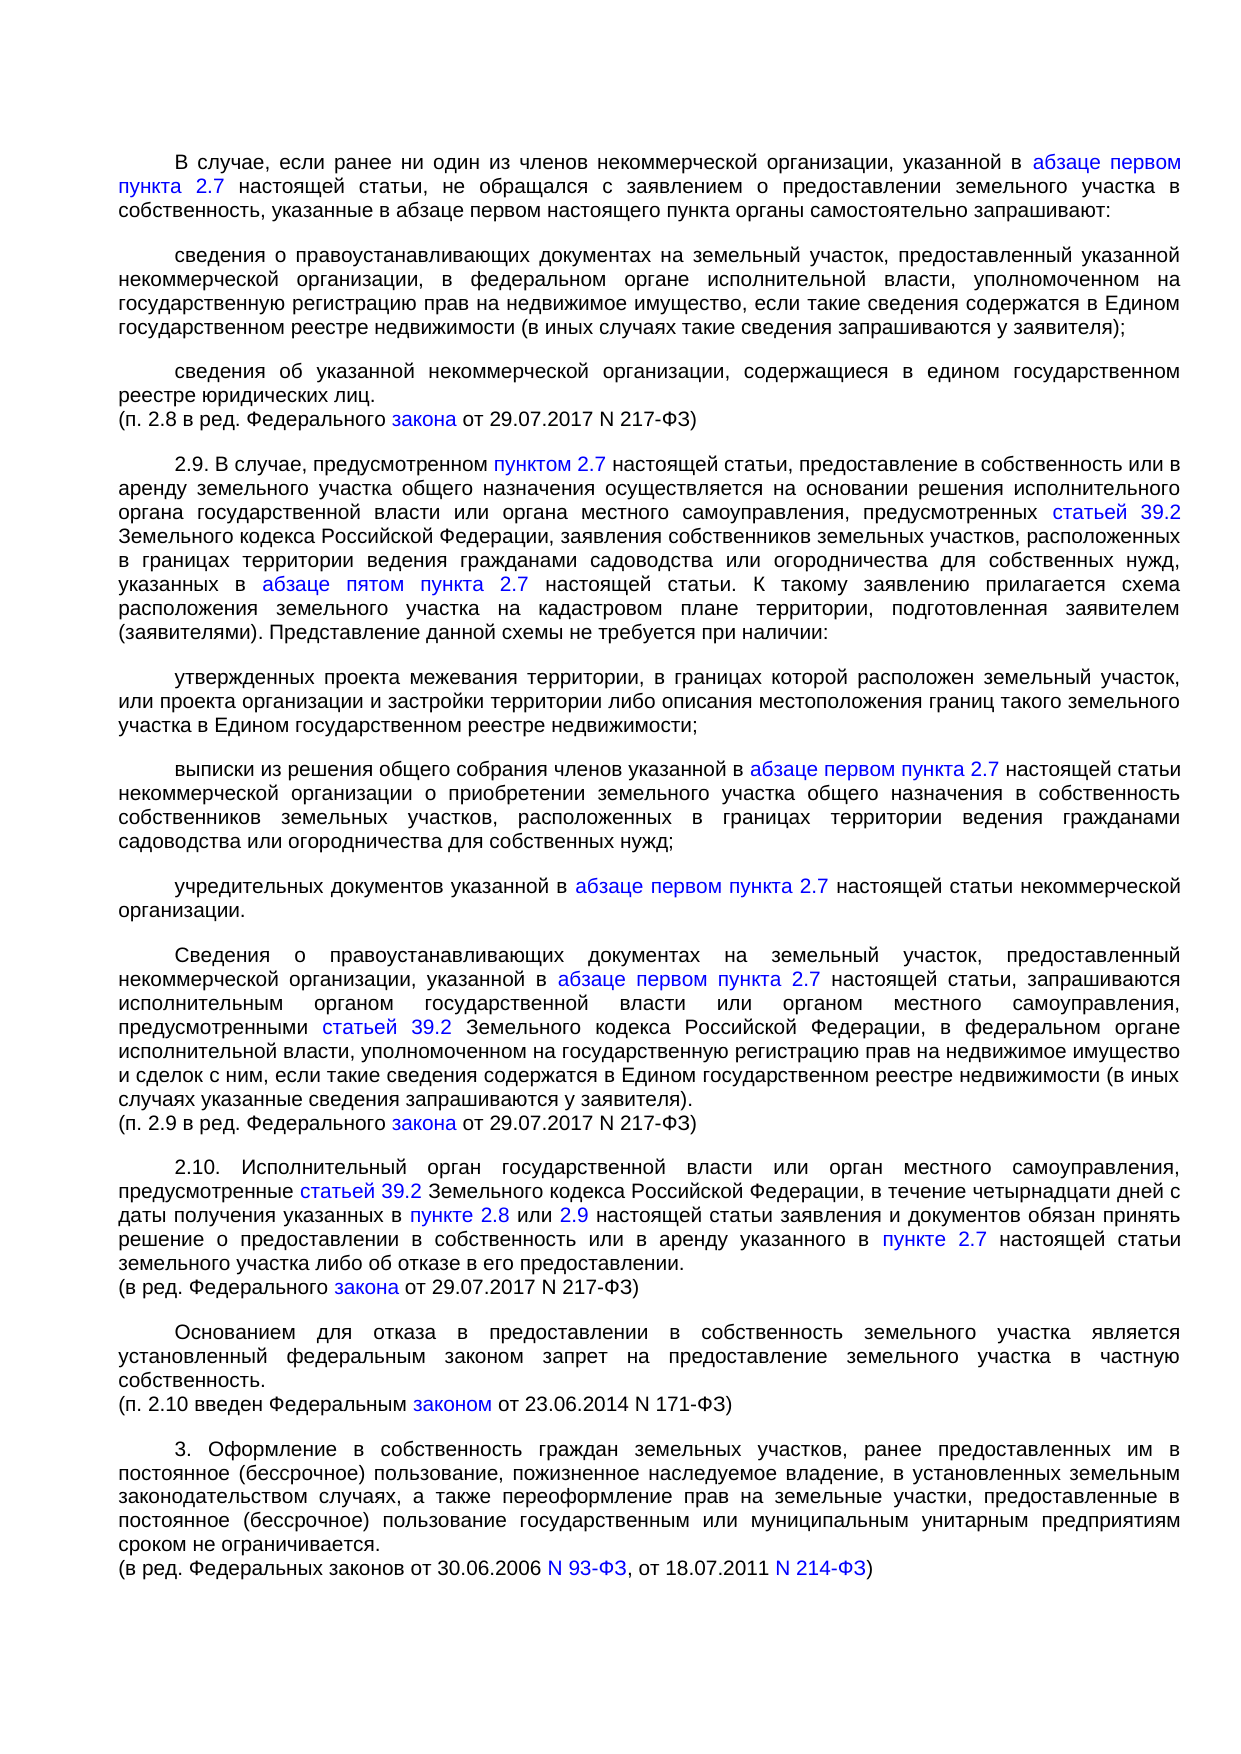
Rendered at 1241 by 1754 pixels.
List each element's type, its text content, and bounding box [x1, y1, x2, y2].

text (п. 2.10 введен Федеральным законом от 23.06.2014 N 171-ФЗ) [118, 1392, 1181, 1416]
text выписки из решения общего собрания членов указанной в абзаце первом пункта 2.7 настоящей статьи некоммерческой организации о приобретении земельного участка общего назначения в собственность собственников земельных участков, расположенных в границах территории ведения гражданами садоводства или огородничества для собственных нужд; [118, 757, 1181, 853]
text утвержденных проекта межевания территории, в границах которой расположен земельный участок, или проекта организации и застройки территории либо описания местоположения границ такого земельного участка в Едином государственном реестре недвижимости; [118, 664, 1181, 736]
text В случае, если ранее ни один из членов некоммерческой организации, указанной в абзаце первом пункта 2.7 настоящей статьи, не обращался с заявлением о предоставлении земельного участка в собственность, указанные в абзаце первом настоящего пункта органы самостоятельно запрашивают: [118, 150, 1181, 222]
text (в ред. Федеральных законов от 30.06.2006 N 93-ФЗ, от 18.07.2011 N 214-ФЗ) [118, 1556, 1181, 1580]
text сведения об указанной некоммерческой организации, содержащиеся в едином государственном реестре юридических лиц. [118, 359, 1181, 407]
text учредительных документов указанной в абзаце первом пункта 2.7 настоящей статьи некоммерческой организации. [118, 874, 1181, 922]
text 2.9. В случае, предусмотренном пунктом 2.7 настоящей статьи, предоставление в собственность или в аренду земельного участка общего назначения осуществляется на основании решения исполнительного органа государственной власти или органа местного самоуправления, предусмотренных статьей 39.2 Земельного кодекса Российской Федерации, заявления собственников земельных участков, расположенных в границах территории ведения гражданами садоводства или огородничества для собственных нужд, указанных в абзаце пятом пункта 2.7 настоящей статьи. К такому заявлению прилагается схема расположения земельного участка на кадастровом плане территории, подготовленная заявителем (заявителями). Представление данной схемы не требуется при наличии: [118, 452, 1181, 644]
text Сведения о правоустанавливающих документах на земельный участок, предоставленный некоммерческой организации, указанной в абзаце первом пункта 2.7 настоящей статьи, запрашиваются исполнительным органом государственной власти или органом местного самоуправления, предусмотренными статьей 39.2 Земельного кодекса Российской Федерации, в федеральном органе исполнительной власти, уполномоченном на государственную регистрацию прав на недвижимое имущество и сделок с ним, если такие сведения содержатся в Едином государственном реестре недвижимости (в иных случаях указанные сведения запрашиваются у заявителя). [118, 943, 1181, 1110]
text сведения о правоустанавливающих документах на земельный участок, предоставленный указанной некоммерческой организации, в федеральном органе исполнительной власти, уполномоченном на государственную регистрацию прав на недвижимое имущество, если такие сведения содержатся в Едином государственном реестре недвижимости (в иных случаях такие сведения запрашиваются у заявителя); [118, 243, 1181, 338]
text Основанием для отказа в предоставлении в собственность земельного участка является установленный федеральным законом запрет на предоставление земельного участка в частную собственность. [118, 1320, 1181, 1392]
text (п. 2.8 в ред. Федерального закона от 29.07.2017 N 217-ФЗ) [118, 407, 1181, 431]
text 2.10. Исполнительный орган государственной власти или орган местного самоуправления, предусмотренные статьей 39.2 Земельного кодекса Российской Федерации, в течение четырнадцати дней с даты получения указанных в пункте 2.8 или 2.9 настоящей статьи заявления и документов обязан принять решение о предоставлении в собственность или в аренду указанного в пункте 2.7 настоящей статьи земельного участка либо об отказе в его предоставлении. [118, 1155, 1181, 1275]
text (п. 2.9 в ред. Федерального закона от 29.07.2017 N 217-ФЗ) [118, 1110, 1181, 1134]
text 3. Оформление в собственность граждан земельных участков, ранее предоставленных им в постоянное (бессрочное) пользование, пожизненное наследуемое владение, в установленных земельным законодательством случаях, а также переоформление прав на земельные участки, предоставленные в постоянное (бессрочное) пользование государственным или муниципальным унитарным предприятиям сроком не ограничивается. [118, 1436, 1181, 1556]
text (в ред. Федерального закона от 29.07.2017 N 217-ФЗ) [118, 1275, 1181, 1299]
